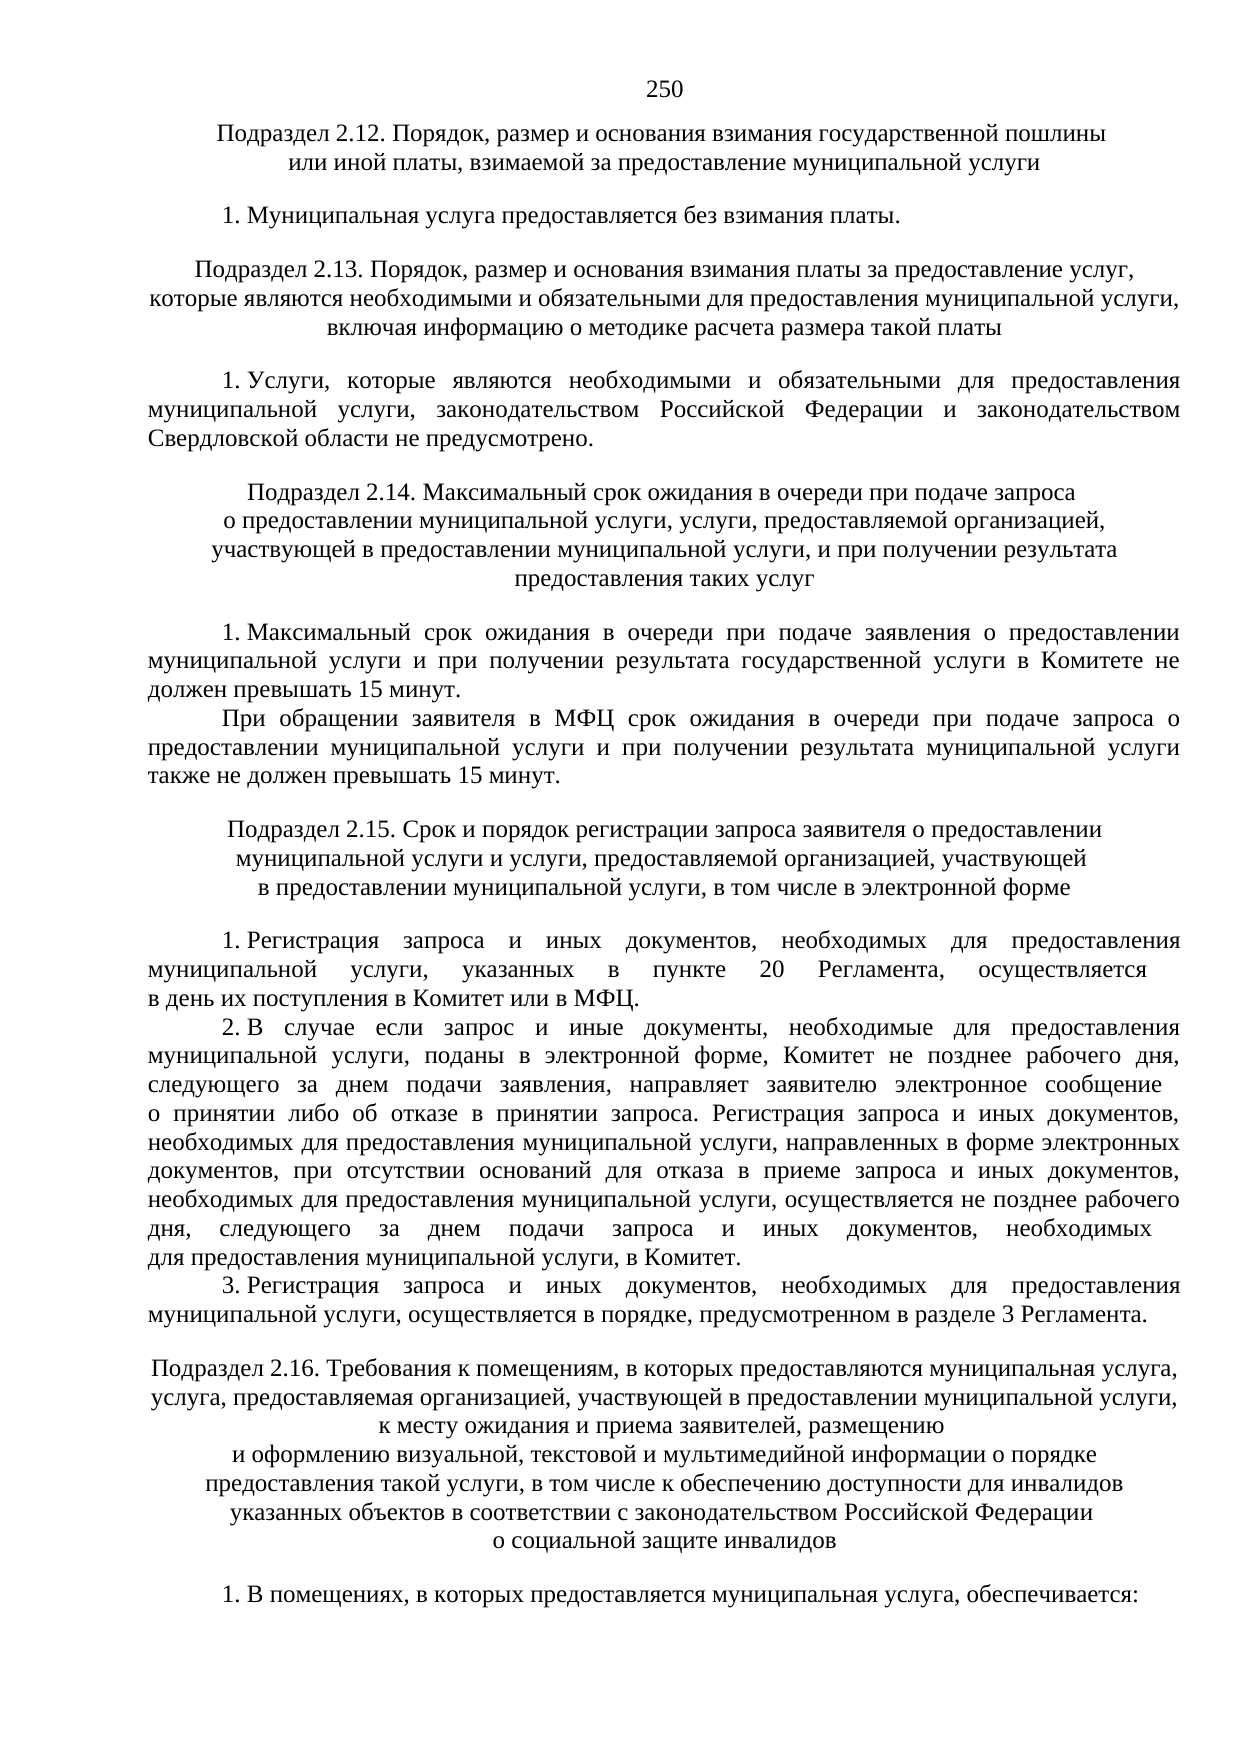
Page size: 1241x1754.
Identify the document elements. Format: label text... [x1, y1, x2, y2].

text При обращении заявителя в МФЦ срок ожидания в очереди при подаче запроса о предоставлении муниципальной услуги и при получении результата муниципальной услуги также не должен превышать 15 минут. [148, 703, 1181, 789]
subtitle Порядок, размер и основания взимания платы за предоставление услуг, которые являются необходимыми и обязательными для предоставления муниципальной услуги, включая информацию о методике расчета размера такой платы [148, 254, 1181, 341]
subtitle Максимальный срок ожидания в очереди при подаче запроса о предоставлении муниципальной услуги, услуги, предоставляемой организацией, участвующей в предоставлении муниципальной услуги, и при получении результата предоставления таких услуг [148, 477, 1181, 592]
list Регистрация запроса и иных документов, необходимых для предоставления муниципальной услуги, осуществляется в порядке, предусмотренном в разделе 3 Регламента. [148, 1271, 1181, 1328]
subtitle Порядок, размер и основания взимания государственной пошлины или иной платы, взимаемой за предоставление муниципальной услуги [148, 118, 1181, 176]
list Регистрация запроса и иных документов, необходимых для предоставления муниципальной услуги, указанных в пункте 20 Регламента, осуществляется в день их поступления в Комитет или в МФЦ. [148, 926, 1181, 1012]
subtitle Срок и порядок регистрации запроса заявителя о предоставлении муниципальной услуги и услуги, предоставляемой организацией, участвующей в предоставлении муниципальной услуги, в том числе в электронной форме [148, 814, 1181, 901]
list Максимальный срок ожидания в очереди при подаче заявления о предоставлении муниципальной услуги и при получении результата государственной услуги в Комитете не должен превышать 15 минут. [148, 617, 1181, 703]
list В случае если запрос и иные документы, необходимые для предоставления муниципальной услуги, поданы в электронной форме, Комитет не позднее рабочего дня, следующего за днем подачи заявления, направляет заявителю электронное сообщение о принятии либо об отказе в принятии запроса. Регистрация запроса и иных документов, необходимых для предоставления муниципальной услуги, направленных в форме электронных документов, при отсутствии оснований для отказа в приеме запроса и иных документов, необходимых для предоставления муниципальной услуги, осуществляется не позднее рабочего дня, следующего за днем подачи запроса и иных документов, необходимых для предоставления муниципальной услуги, в Комитет. [148, 1012, 1181, 1271]
list Муниципальная услуга предоставляется без взимания платы. [148, 201, 1181, 229]
subtitle Требования к помещениям, в которых предоставляются муниципальная услуга, услуга, предоставляемая организацией, участвующей в предоставлении муниципальной услуги, к месту ожидания и приема заявителей, размещению и оформлению визуальной, текстовой и мультимедийной информации о порядке предоставления такой услуги, в том числе к обеспечению доступности для инвалидов указанных объектов в соответствии с законодательством Российской Федерации о социальной защите инвалидов [148, 1353, 1181, 1554]
list Услуги, которые являются необходимыми и обязательными для предоставления муниципальной услуги, законодательством Российской Федерации и законодательством Свердловской области не предусмотрено. [148, 366, 1181, 452]
list В помещениях, в которых предоставляется муниципальная услуга, обеспечивается: [148, 1579, 1181, 1608]
